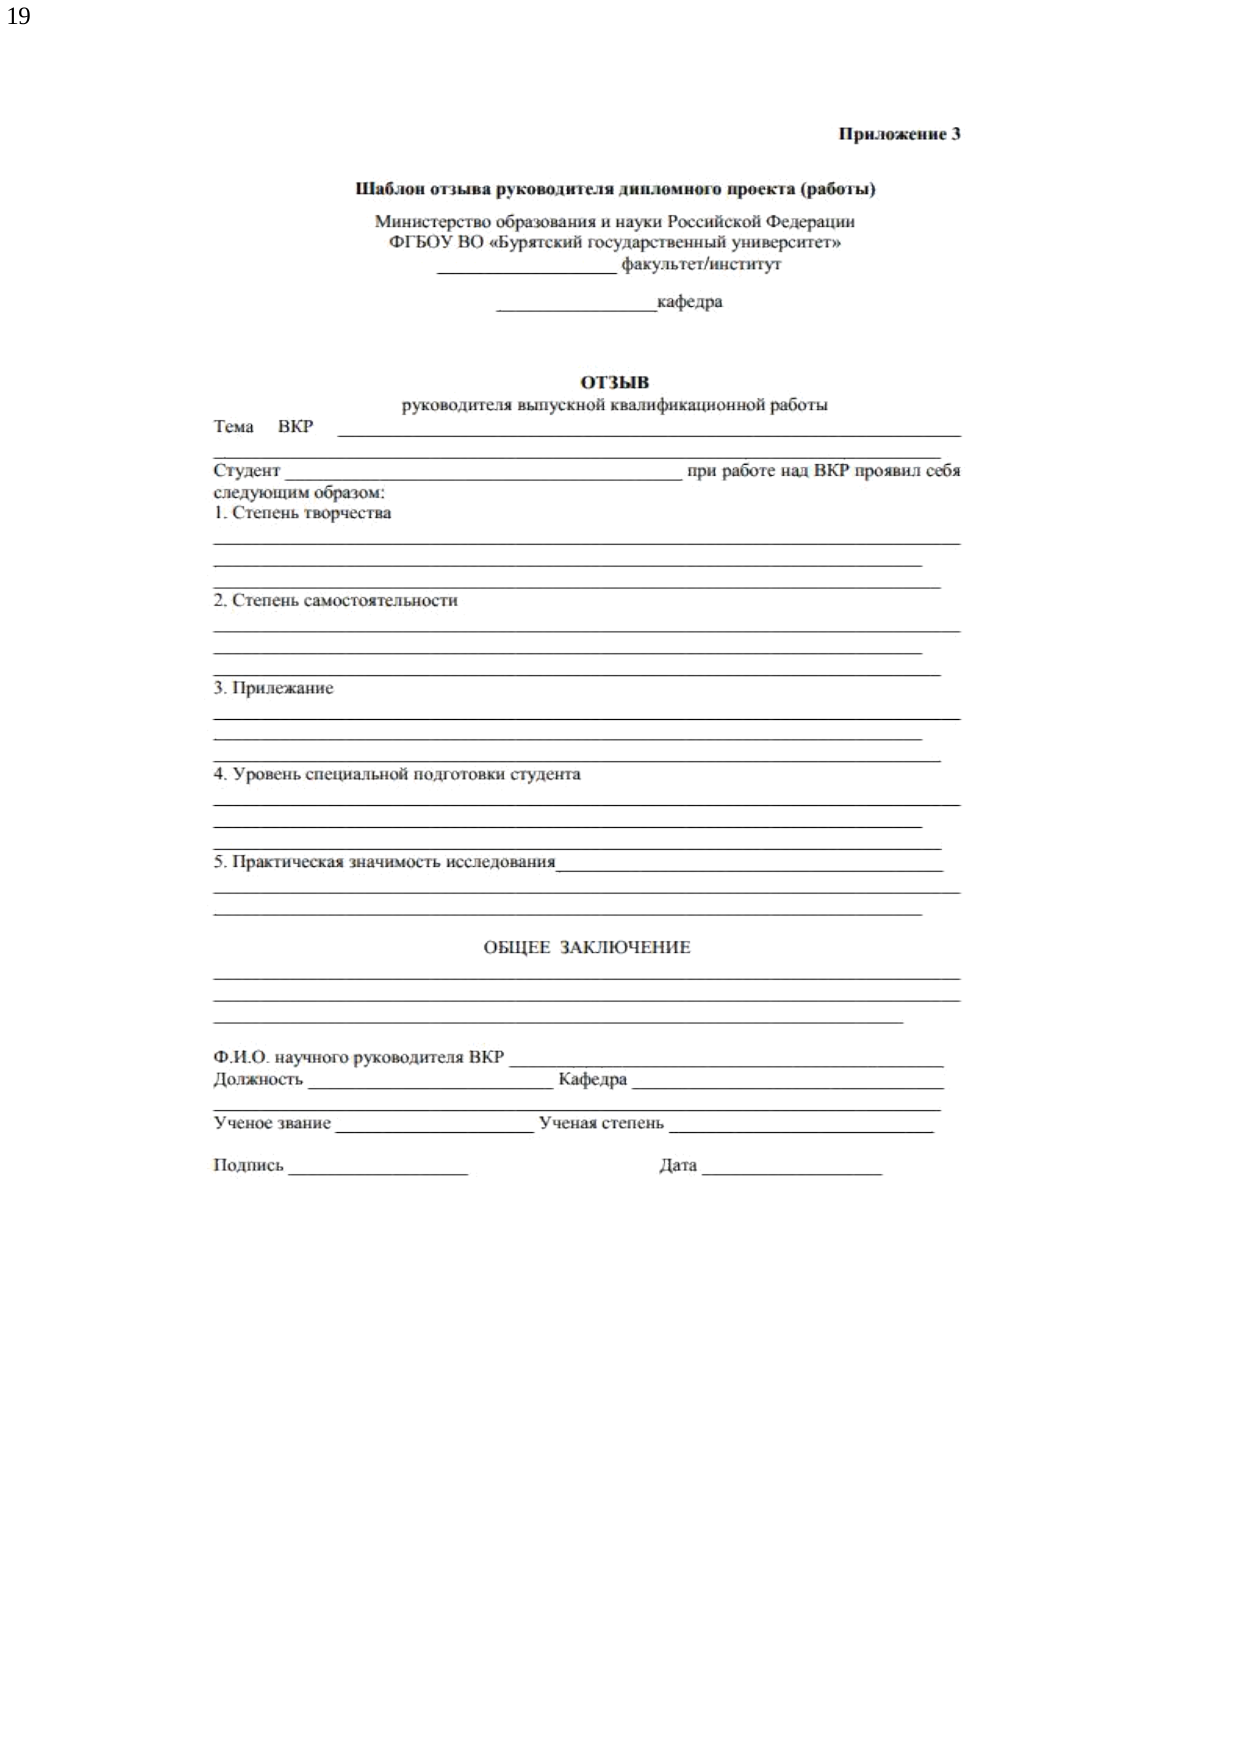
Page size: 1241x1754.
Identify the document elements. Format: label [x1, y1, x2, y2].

picture [204, 127, 966, 1179]
